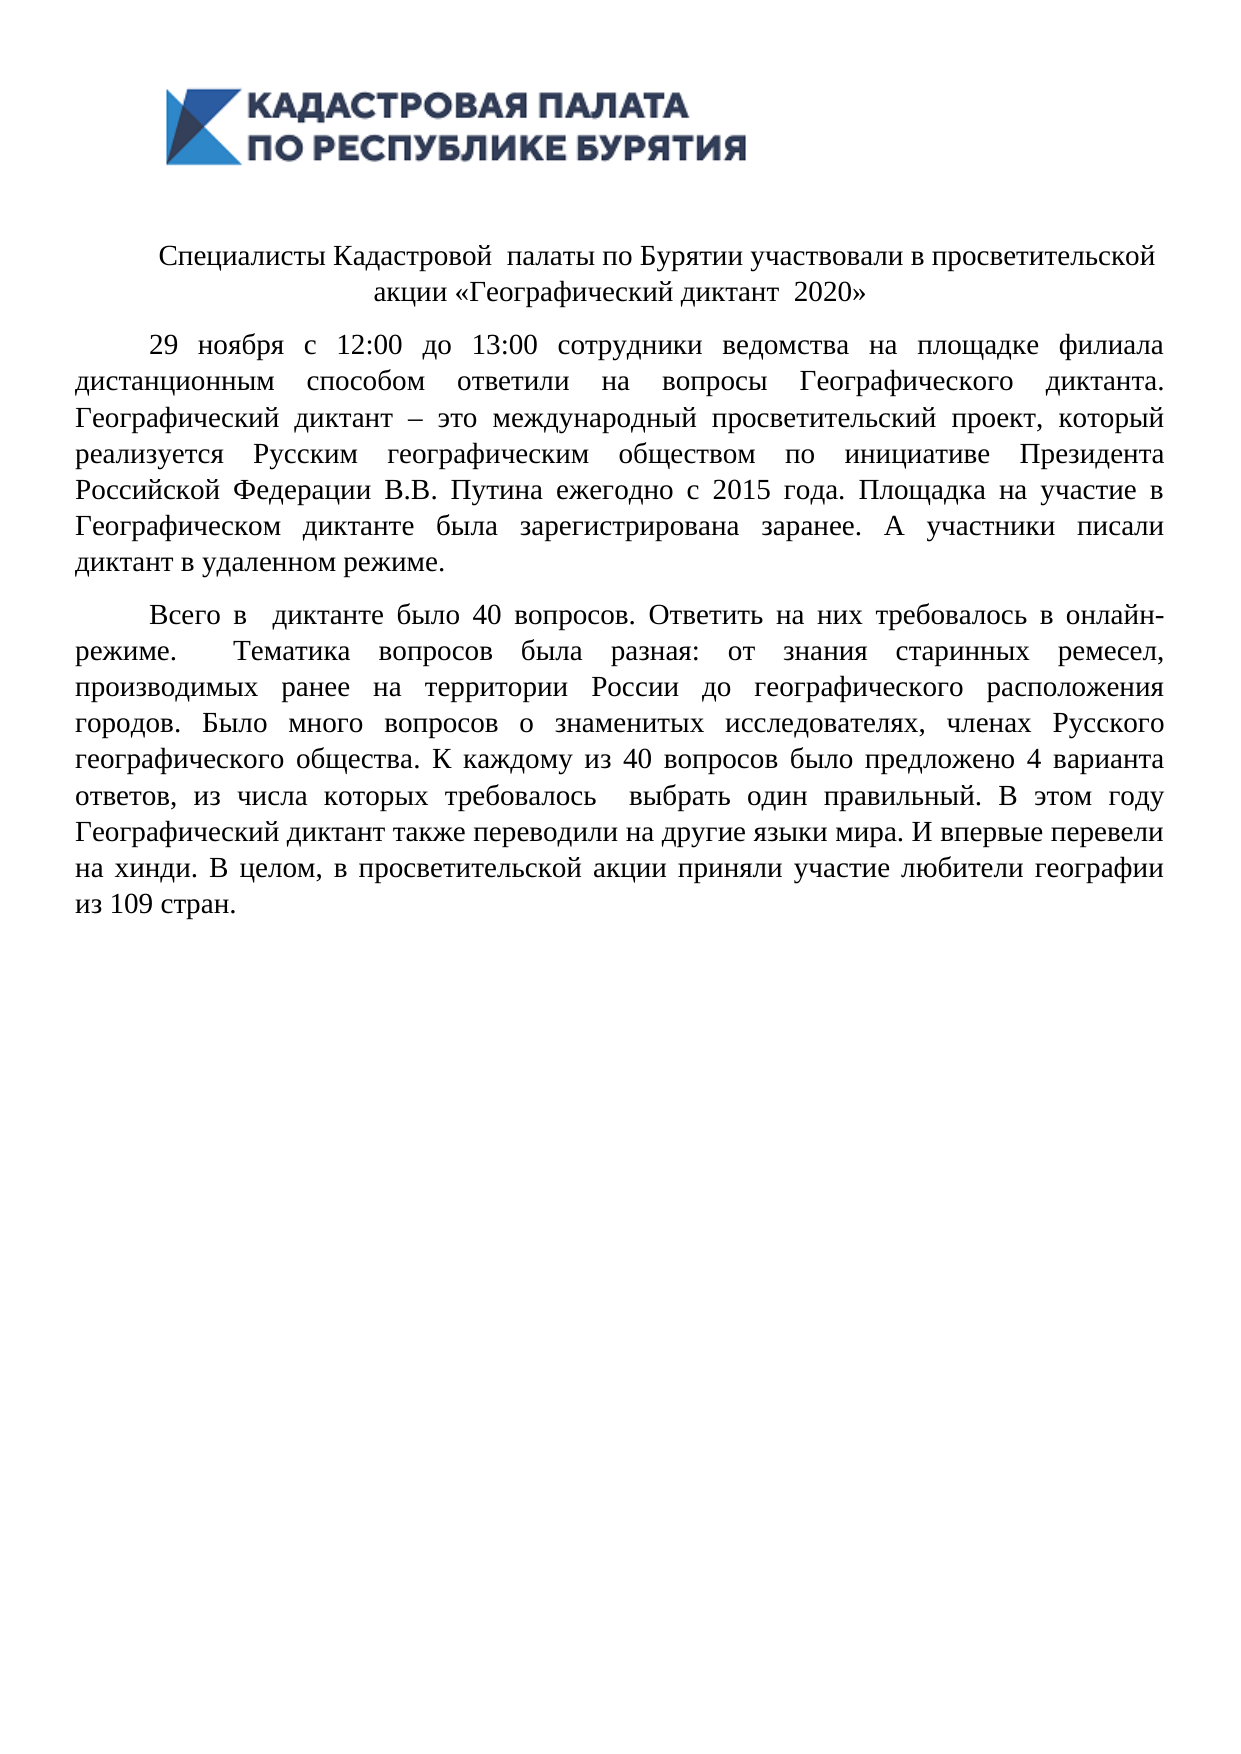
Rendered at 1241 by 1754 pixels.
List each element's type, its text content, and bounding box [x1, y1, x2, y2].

text 29 ноября с 12:00 до 13:00 сотрудники ведомства на площадке филиала дистанционным способом ответили на вопросы Географического диктанта. Географический диктант – это международный просветительский проект, который реализуется Русским географическим обществом по инициативе Президента Российской Федерации В.В. Путина ежегодно с 2015 года. Площадка на участие в Географическом диктанте была зарегистрирована заранее. А участники писали диктант в удаленном режиме. [75, 327, 1165, 578]
picture [148, 74, 774, 236]
text Специалисты Кадастровой палаты по Бурятии участвовали в просветительской акции «Географический диктант 2020» [75, 238, 1165, 308]
text Всего в диктанте было 40 вопросов. Ответить на них требовалось в онлайн-режиме. Тематика вопросов была разная: от знания старинных ремесел, производимых ранее на территории России до географического расположения городов. Было много вопросов о знаменитых исследователях, членах Русского географического общества. К каждому из 40 вопросов было предложено 4 варианта ответов, из числа которых требовалось выбрать один правильный. В этом году Географический диктант также переводили на другие языки мира. И впервые перевели на хинди. В целом, в просветительской акции приняли участие любители географии из 109 стран. [75, 597, 1165, 920]
